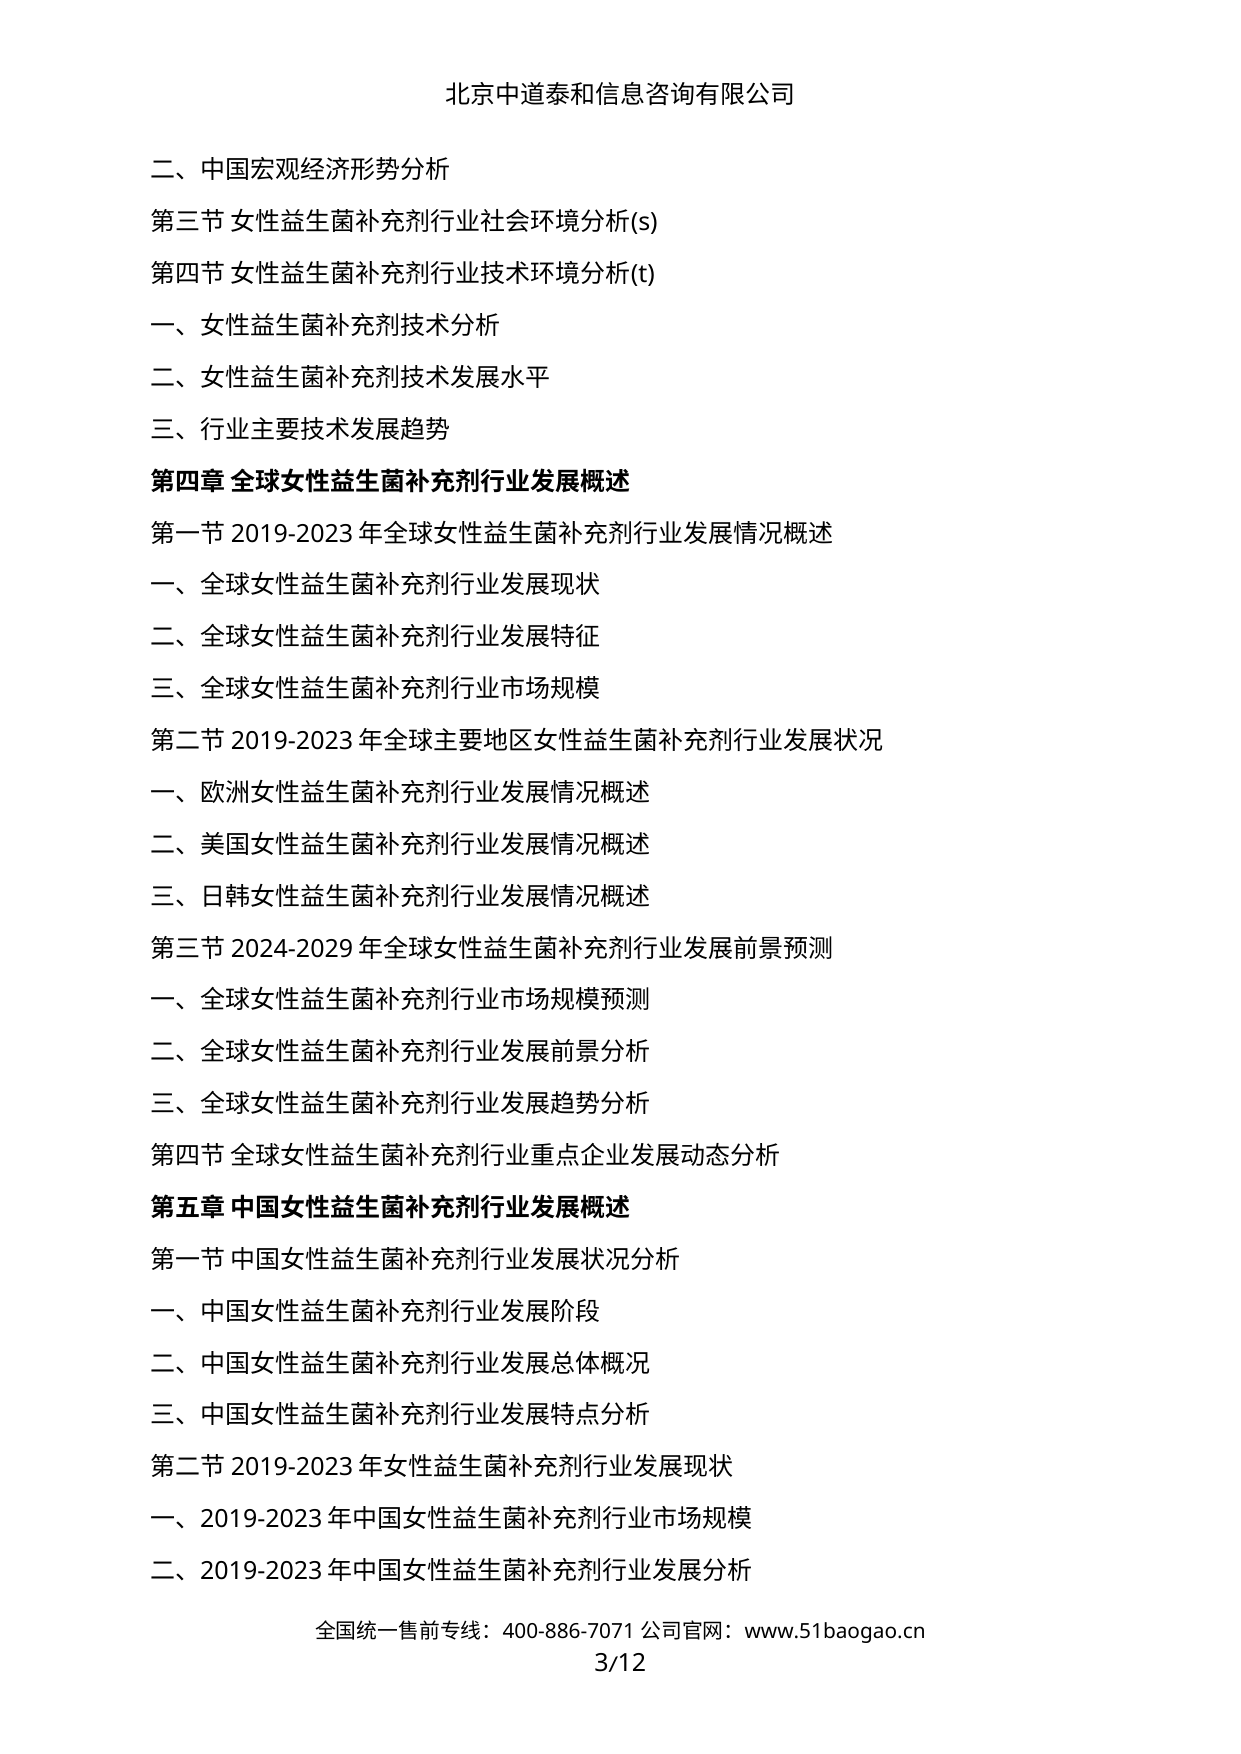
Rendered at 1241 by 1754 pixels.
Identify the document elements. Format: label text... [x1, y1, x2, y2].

text 第五章 中国女性益生菌补充剂行业发展概述 [150, 1187, 1090, 1224]
text 一、中国女性益生菌补充剂行业发展阶段 [150, 1291, 1090, 1327]
text 三、全球女性益生菌补充剂行业市场规模 [150, 669, 1090, 705]
text 二、全球女性益生菌补充剂行业发展特征 [150, 617, 1090, 653]
text 第四章 全球女性益生菌补充剂行业发展概述 [150, 461, 1090, 497]
text 二、全球女性益生菌补充剂行业发展前景分析 [150, 1032, 1090, 1068]
text 第四节 女性益生菌补充剂行业技术环境分析(t) [150, 254, 1090, 290]
text 三、日韩女性益生菌补充剂行业发展情况概述 [150, 876, 1090, 912]
text 第三节 女性益生菌补充剂行业社会环境分析(s) [150, 202, 1090, 238]
text 二、美国女性益生菌补充剂行业发展情况概述 [150, 824, 1090, 861]
text 三、行业主要技术发展趋势 [150, 409, 1090, 446]
text 一、全球女性益生菌补充剂行业市场规模预测 [150, 980, 1090, 1016]
text 二、2019-2023年中国女性益生菌补充剂行业发展分析 [150, 1551, 1090, 1587]
text 一、女性益生菌补充剂技术分析 [150, 306, 1090, 342]
text 一、欧洲女性益生菌补充剂行业发展情况概述 [150, 772, 1090, 809]
text 三、全球女性益生菌补充剂行业发展趋势分析 [150, 1084, 1090, 1120]
text 一、2019-2023年中国女性益生菌补充剂行业市场规模 [150, 1499, 1090, 1535]
text 第二节 2019-2023年女性益生菌补充剂行业发展现状 [150, 1447, 1090, 1483]
text 三、中国女性益生菌补充剂行业发展特点分析 [150, 1395, 1090, 1431]
text 第一节 中国女性益生菌补充剂行业发展状况分析 [150, 1239, 1090, 1276]
text 二、女性益生菌补充剂技术发展水平 [150, 357, 1090, 394]
text 第三节 2024-2029年全球女性益生菌补充剂行业发展前景预测 [150, 928, 1090, 964]
text 二、中国女性益生菌补充剂行业发展总体概况 [150, 1343, 1090, 1379]
text 第四节 全球女性益生菌补充剂行业重点企业发展动态分析 [150, 1136, 1090, 1172]
text 一、全球女性益生菌补充剂行业发展现状 [150, 565, 1090, 601]
text 第二节 2019-2023年全球主要地区女性益生菌补充剂行业发展状况 [150, 721, 1090, 757]
text 二、中国宏观经济形势分析 [150, 150, 1090, 186]
text 第一节 2019-2023年全球女性益生菌补充剂行业发展情况概述 [150, 513, 1090, 549]
